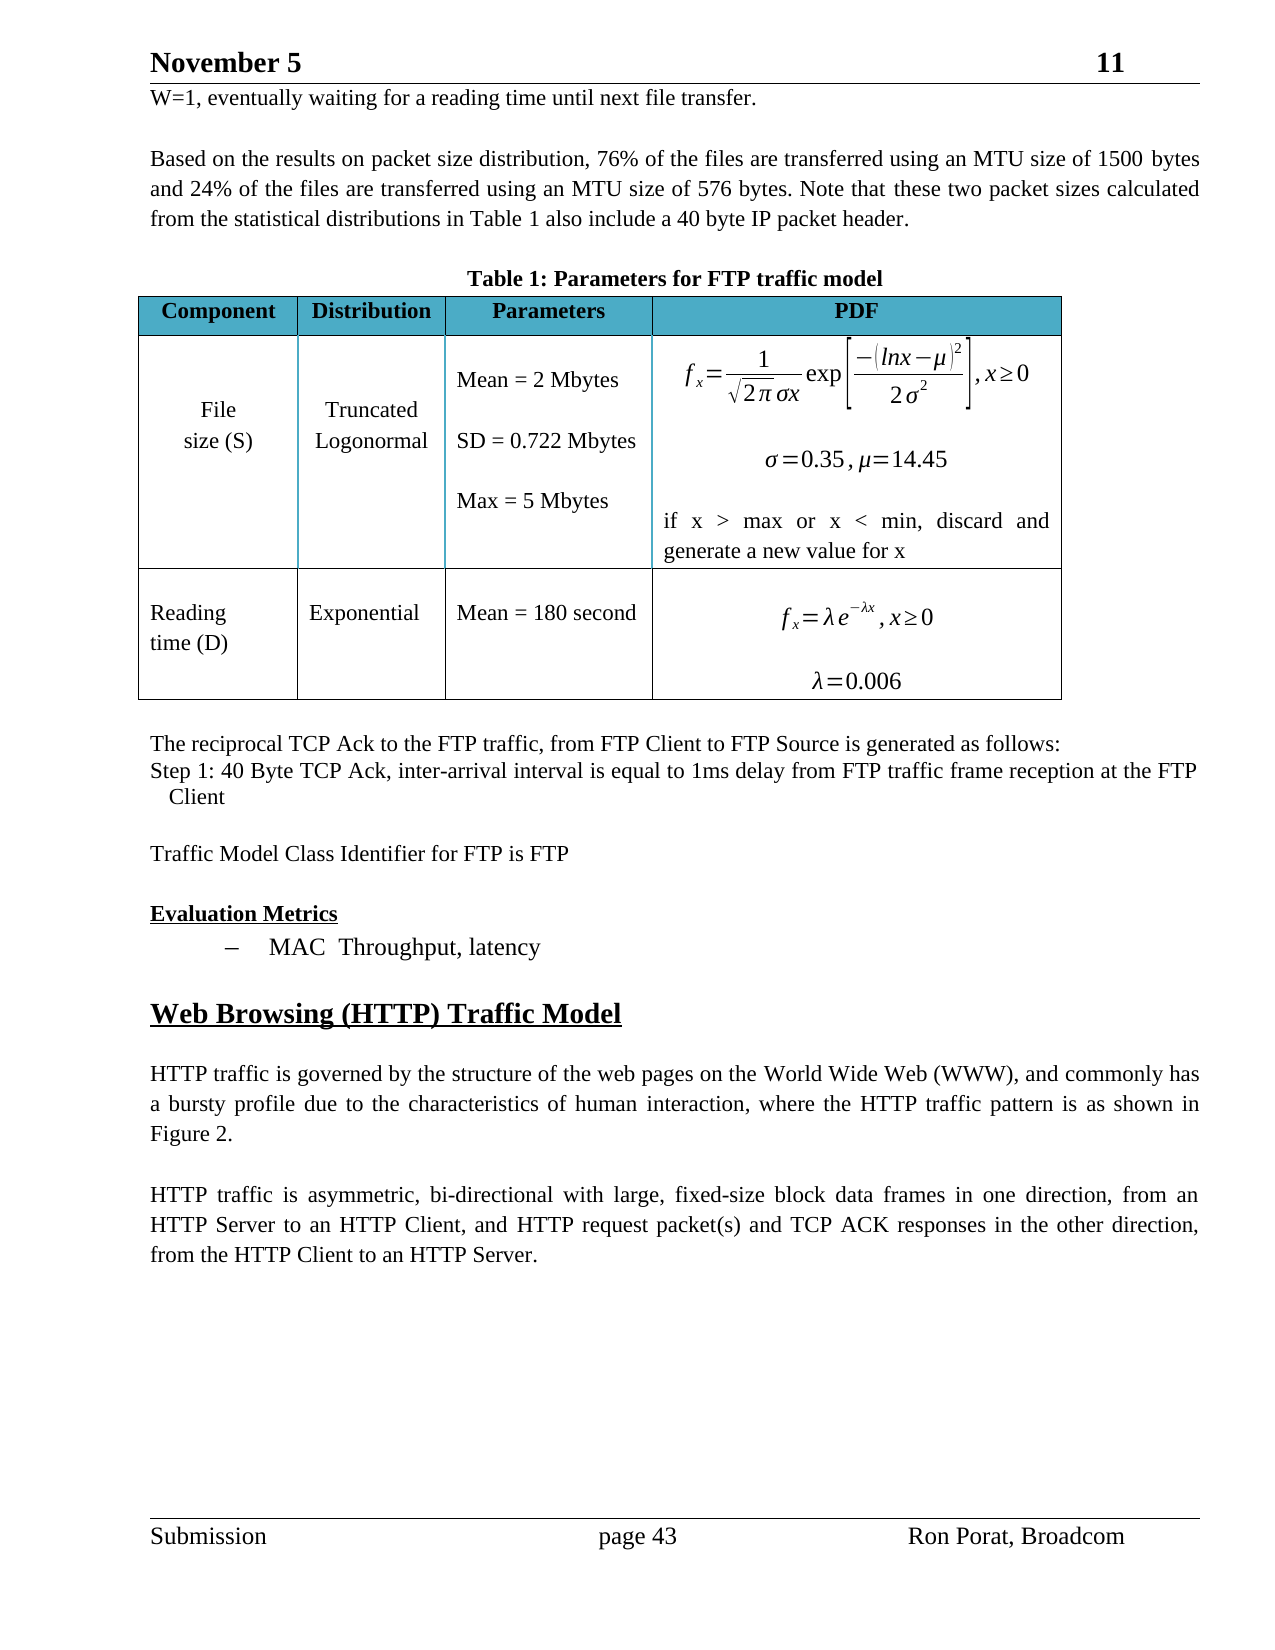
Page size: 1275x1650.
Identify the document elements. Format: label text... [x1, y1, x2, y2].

table_cell Mean = 2 Mbytes SD = 0.722 Mbytes Max = 5 Mbytes [446, 336, 651, 567]
table_cell if x > max or x < min, discard and generate a new value for x [653, 336, 1061, 567]
text Evaluation Metrics [150, 900, 1200, 926]
table_cell Reading time (D) [139, 569, 297, 699]
text Traffic Model Class Identifier for FTP is FTP [150, 839, 1200, 866]
text HTTP traffic is governed by the structure of the web pages on the World Wide Web (WWW), and commonly has a bursty profile due to the characteristics of human interaction, where the HTTP traffic pattern is as shown in Figure 2. [150, 1060, 1200, 1147]
table_cell Exponential [298, 569, 445, 699]
table_cell Mean = 180 second [446, 569, 652, 699]
table_header Parameters [446, 297, 652, 335]
table_header Distribution [298, 297, 445, 335]
text HTTP traffic is asymmetric, bi-directional with large, fixed-size block data frames in one direction, from an HTTP Server to an HTTP Client, and HTTP request packet(s) and TCP ACK responses in the other direction, from the HTTP Client to an HTTP Server. [150, 1181, 1200, 1267]
text Table 1: Parameters for FTP traffic model [150, 266, 1200, 292]
text The reciprocal TCP Ack to the FTP traffic, from FTP Client to FTP Source is generated as follows: [150, 730, 1200, 757]
table_cell File size (S) [139, 336, 297, 567]
table_cell Truncated Logonormal [299, 336, 444, 567]
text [150, 84, 1200, 111]
text Step 1: 40 Byte TCP Ack, inter-arrival interval is equal to 1ms delay from FTP traffic frame reception at the FTP Client [150, 757, 1200, 809]
table_header PDF [653, 297, 1061, 335]
list MAC Throughput, latency [225, 930, 1200, 961]
text Web Browsing (HTTP) Traffic Model [150, 996, 1200, 1030]
text Based on the results on packet size distribution, 76% of the files are transferred using an MTU size of 1500 bytes and 24% of the files are transferred using an MTU size of 576 bytes. Note that these two packet sizes calculated from the statistical distributions in Table 1 also include a 40 byte IP packet header. [150, 145, 1200, 231]
table_cell [653, 569, 1061, 699]
table_header Component [139, 297, 297, 335]
